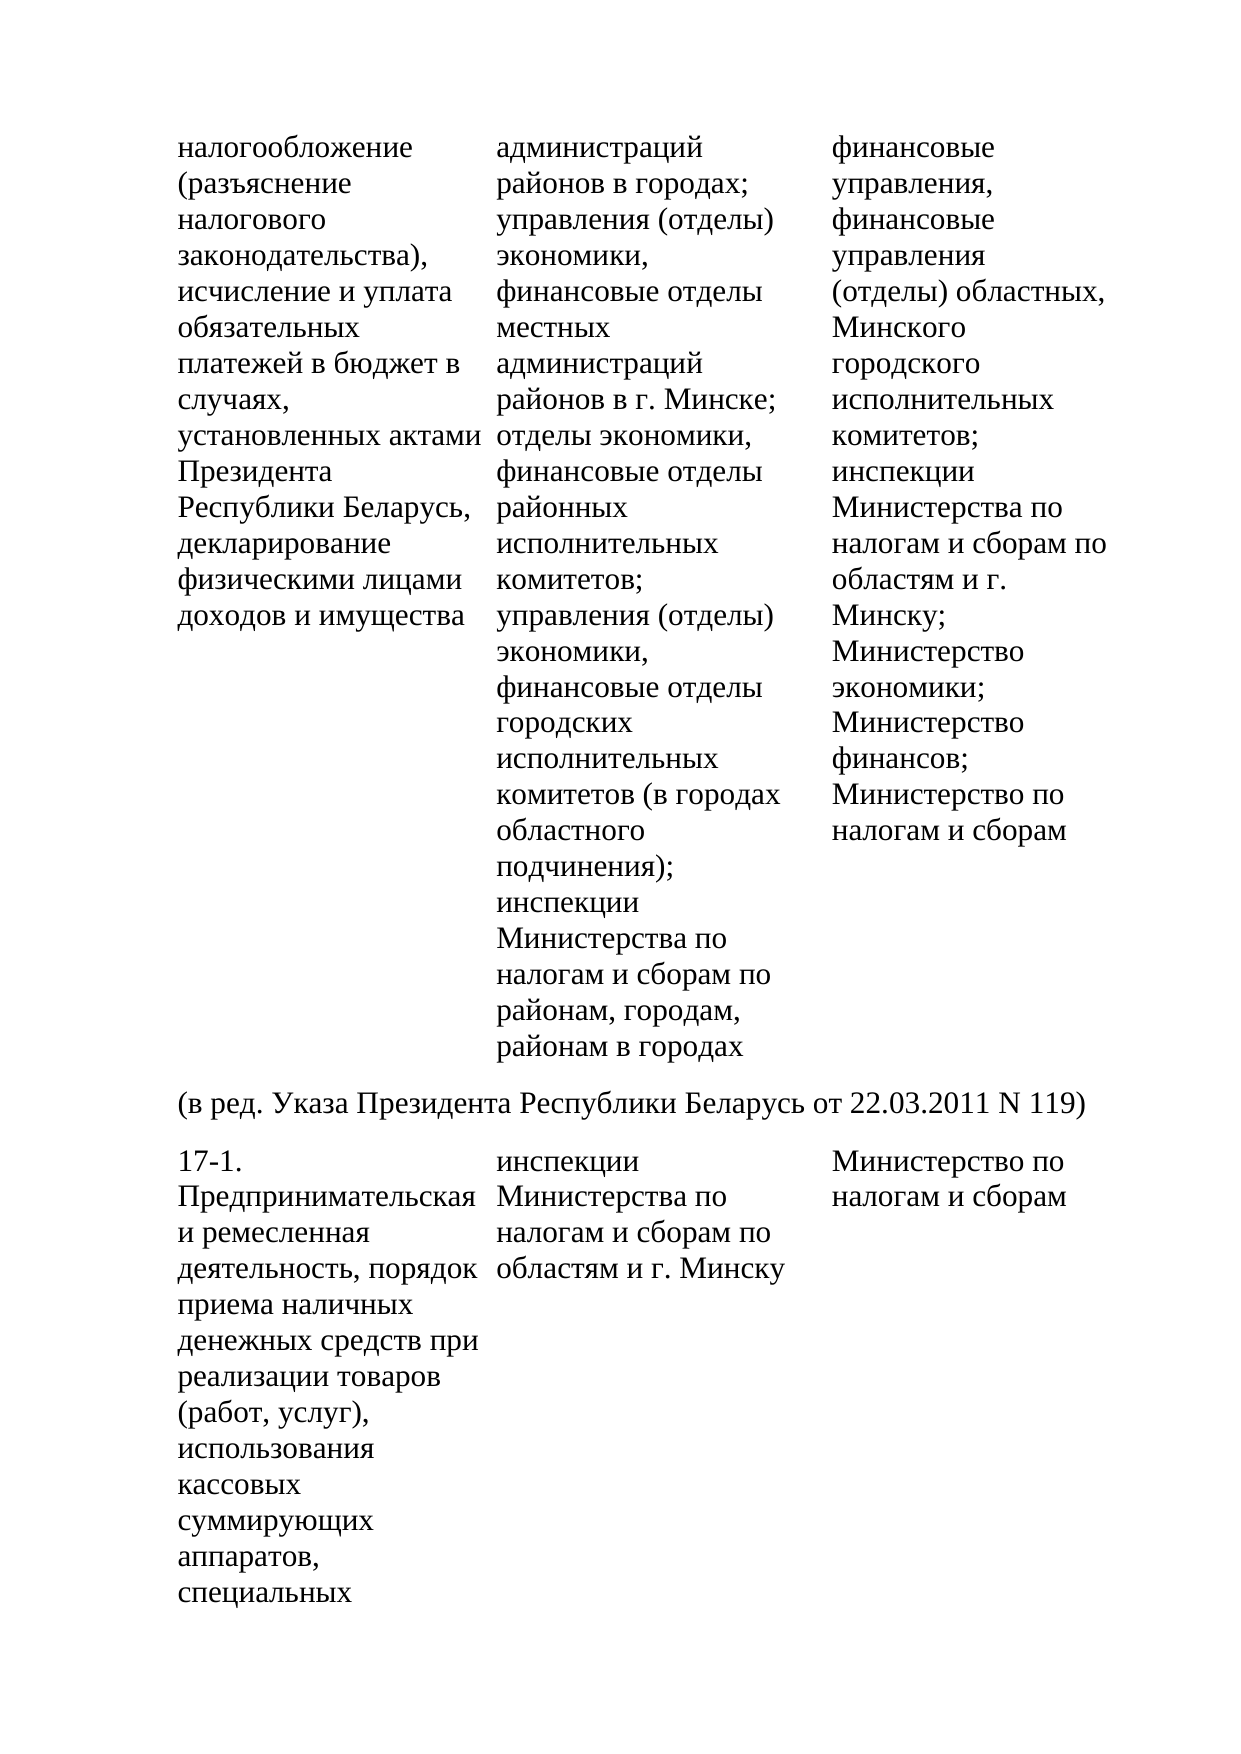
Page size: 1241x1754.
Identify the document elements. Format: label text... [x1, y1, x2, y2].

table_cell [171, 1131, 489, 1619]
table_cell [490, 1131, 825, 1619]
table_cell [825, 1131, 1114, 1619]
table_cell (в ред. Указа Президента Республики Беларусь от 22.03.2011 N 119) [171, 1074, 1114, 1131]
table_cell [490, 118, 825, 1074]
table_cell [171, 118, 489, 1074]
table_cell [825, 118, 1114, 1074]
